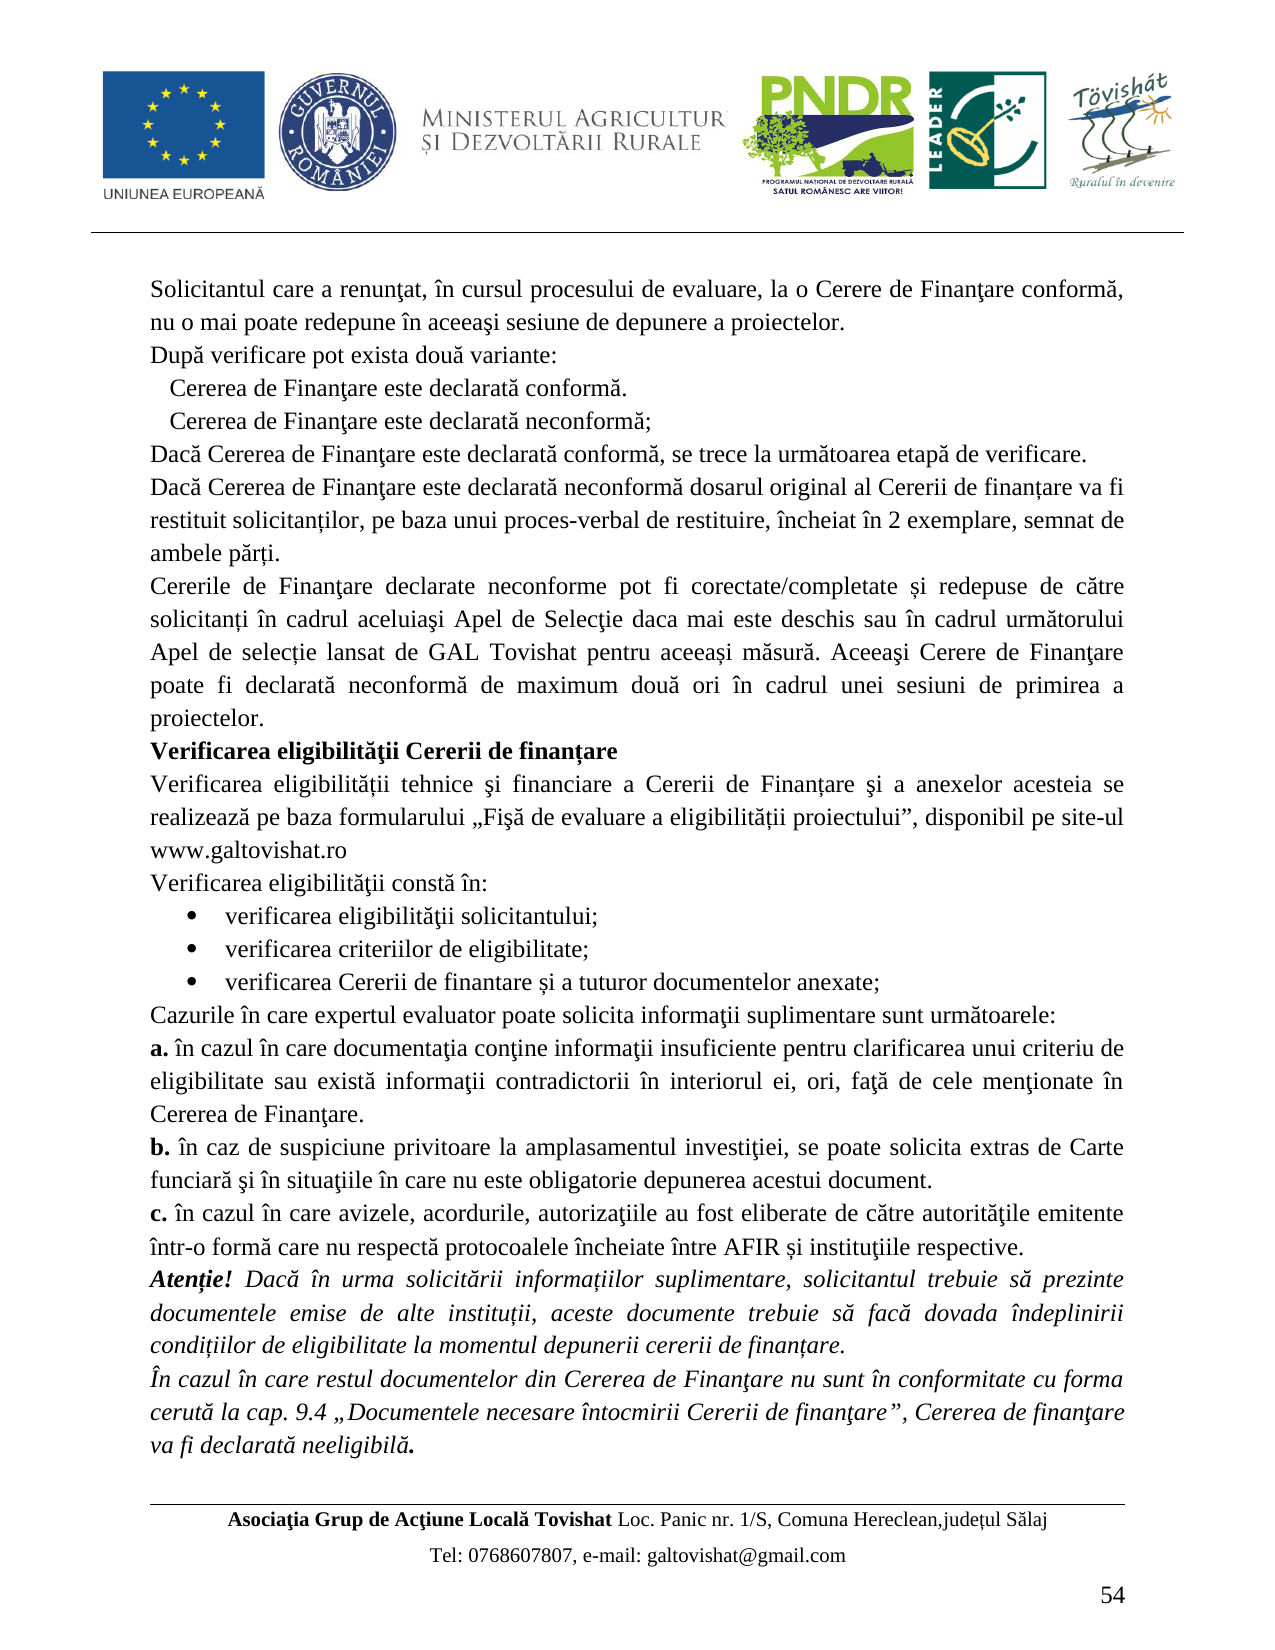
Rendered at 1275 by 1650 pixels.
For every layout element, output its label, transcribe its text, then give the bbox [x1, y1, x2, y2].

text Verificarea eligibilităţii Cererii de finanțare [150, 736, 1125, 765]
text Cererea de Finanţare este declarată conformă. [150, 373, 1125, 402]
list verificarea Cererii de finantare și a tuturor documentelor anexate; [187, 967, 1125, 996]
text Atenție! Dacă în urma solicitării informațiilor suplimentare, solicitantul trebuie să prezinte documentele emise de alte instituții, aceste documente trebuie să facă dovada îndeplinirii condițiilor de eligibilitate la momentul depunerii cererii de finanțare. [150, 1264, 1125, 1359]
picture [1062, 71, 1180, 189]
text c. în cazul în care avizele, acordurile, autorizaţiile au fost eliberate de către autorităţile emitente într-o formă care nu respectă protocoalele încheiate între AFIR și instituţiile respective. [150, 1198, 1125, 1260]
text Dacă Cererea de Finanţare este declarată conformă, se trece la următoarea etapă de verificare. [150, 439, 1125, 468]
text Dacă Cererea de Finanţare este declarată neconformă dosarul original al Cererii de finanțare va fi restituit solicitanților, pe baza unui proces-verbal de restituire, încheiat în 2 exemplare, semnat de ambele părți. [150, 472, 1125, 567]
list verificarea eligibilităţii solicitantului; [187, 901, 1125, 930]
picture [929, 71, 1047, 189]
text După verificare pot exista două variante: [150, 340, 1125, 369]
text b. în caz de suspiciune privitoare la amplasamentul investiţiei, se poate solicita extras de Carte funciară şi în situaţiile în care nu este obligatorie depunerea acestui document. [150, 1132, 1125, 1194]
text Cazurile în care expertul evaluator poate solicita informaţii suplimentare sunt următoarele: [150, 1000, 1125, 1029]
text a. în cazul în care documentaţia conţine informaţii insuficiente pentru clarificarea unui criteriu de eligibilitate sau există informaţii contradictorii în interiorul ei, ori, faţă de cele menţionate în Cererea de Finanţare. [150, 1033, 1125, 1128]
text Cererile de Finanţare declarate neconforme pot fi corectate/completate și redepuse de către solicitanți în cadrul aceluiaşi Apel de Selecţie daca mai este deschis sau în cadrul următorului Apel de selecție lansat de GAL Tovishat pentru aceeași măsură. Aceeaşi Cerere de Finanţare poate fi declarată neconformă de maximum două ori în cadrul unei sesiuni de primirea a proiectelor. [150, 571, 1125, 732]
picture [102, 71, 265, 199]
text Verificarea eligibilității tehnice şi financiare a Cererii de Finanțare şi a anexelor acesteia se realizează pe baza formularului „Fişă de evaluare a eligibilității proiectului”, disponibil pe site-ul www.galtovishat.ro [150, 769, 1125, 864]
text Cererea de Finanţare este declarată neconformă; [150, 406, 1125, 435]
text În cazul în care restul documentelor din Cererea de Finanţare nu sunt în conformitate cu forma cerută la cap. 9.4 „Documentele necesare întocmirii Cererii de finanţare”, Cererea de finanţare va fi declarată neeligibilă. [150, 1364, 1125, 1458]
list verificarea criteriilor de eligibilitate; [187, 934, 1125, 963]
text Solicitantul care a renunţat, în cursul procesului de evaluare, la o Cerere de Finanţare conformă, nu o mai poate redepune în aceeaşi sesiune de depunere a proiectelor. [150, 274, 1125, 336]
text Verificarea eligibilităţii constă în: [150, 868, 1125, 897]
